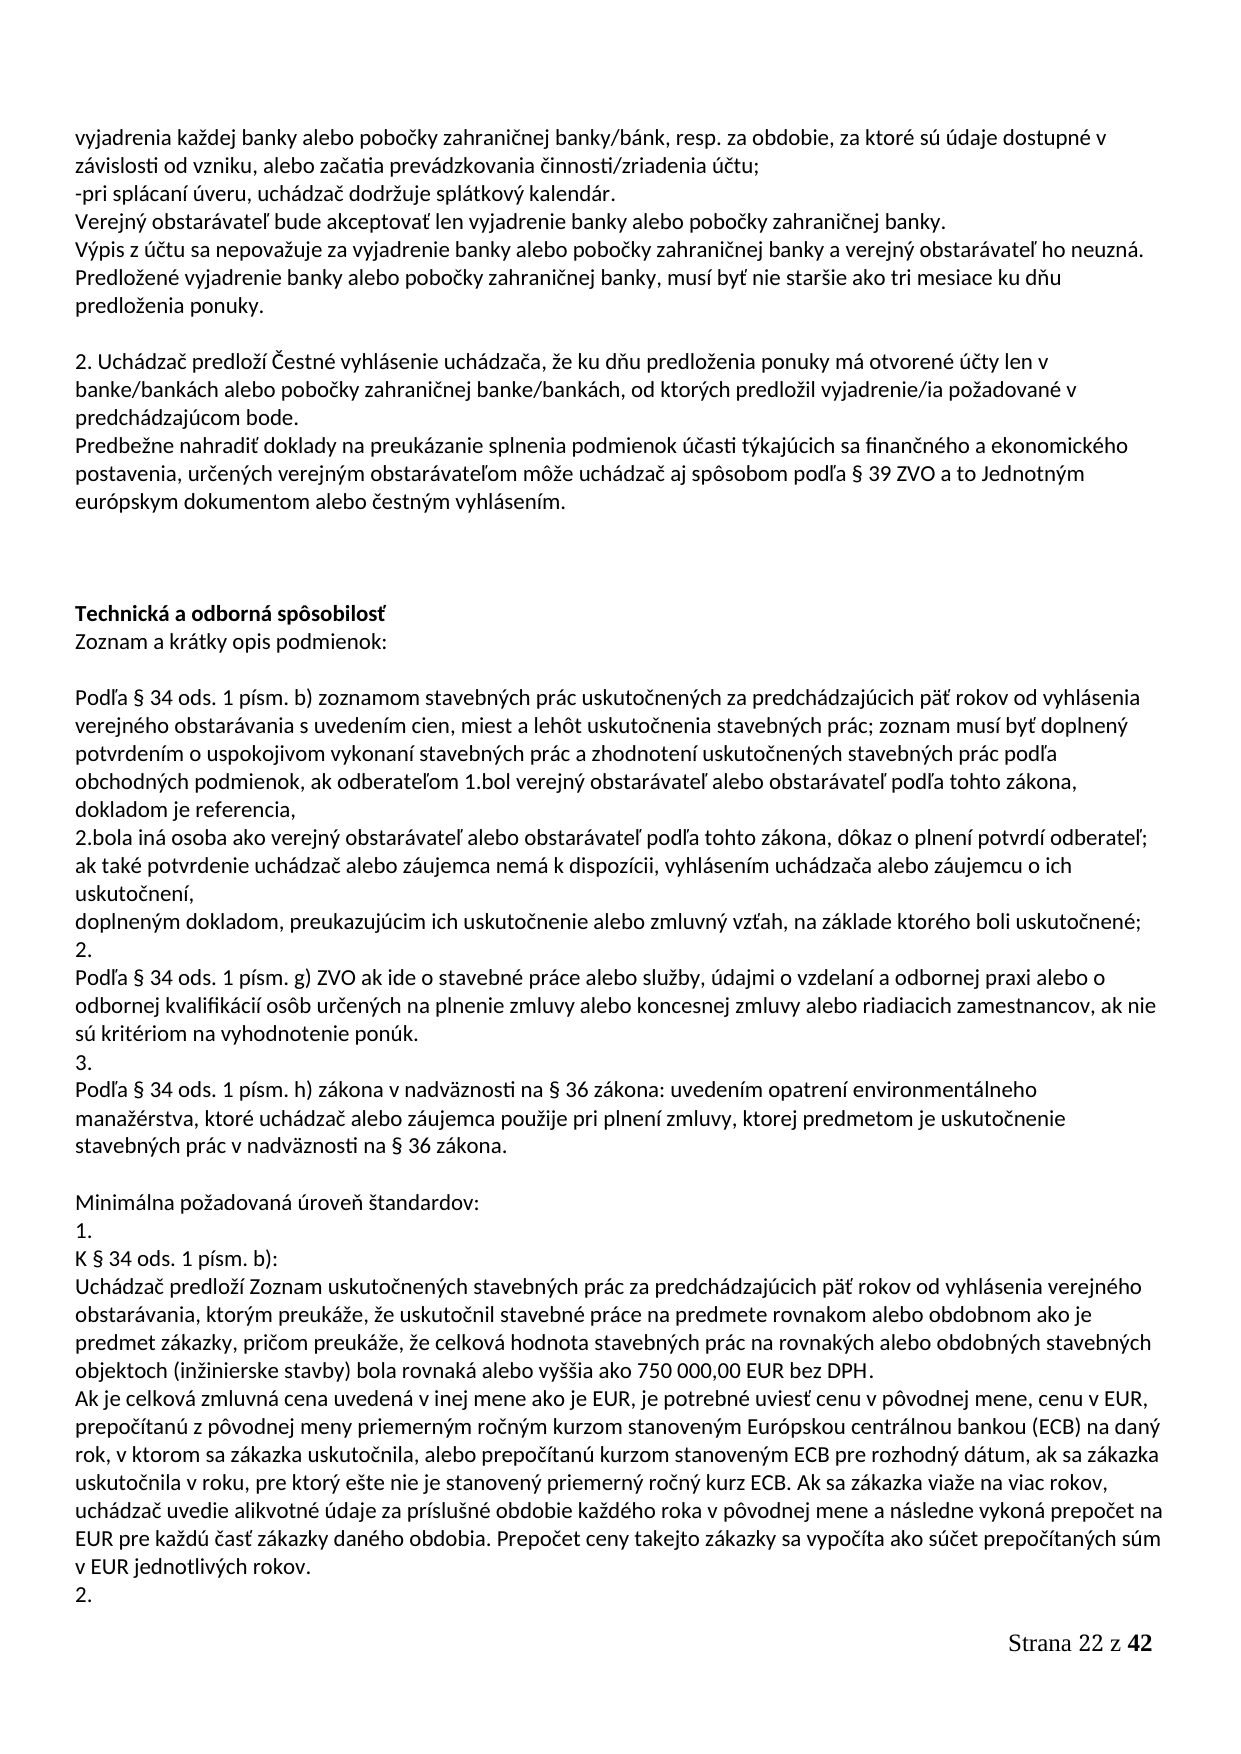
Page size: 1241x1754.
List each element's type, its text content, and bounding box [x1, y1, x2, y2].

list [75, 1216, 1167, 1608]
list Minimálna požadovaná úroveň štandardov: [75, 1188, 1167, 1216]
text Technická a odborná spôsobilosť [75, 599, 1167, 627]
list Podľa § 34 ods. 1 písm. b) zoznamom stavebných prác uskutočnených za predchádzajúcich päť rokov od vyhlásenia verejného obstarávania s uvedením cien, miest a lehôt uskutočnenia stavebných prác; zoznam musí byť doplnený potvrdením o uspokojivom vykonaní stavebných prác a zhodnotení uskutočnených stavebných prác podľa obchodných podmienok, ak odberateľom 1.bol verejný obstarávateľ alebo obstarávateľ podľa tohto zákona, dokladom je referencia, 2.bola iná osoba ako verejný obstarávateľ alebo obstarávateľ podľa tohto zákona, dôkaz o plnení potvrdí odberateľ; ak také potvrdenie uchádzač alebo záujemca nemá k dispozícii, vyhlásením uchádzača alebo záujemcu o ich uskutočnení, doplneným dokladom, preukazujúcim ich uskutočnenie alebo zmluvný vzťah, na základe ktorého boli uskutočnené; 2. Podľa § 34 ods. 1 písm. g) ZVO ak ide o stavebné práce alebo služby, údajmi o vzdelaní a odbornej praxi alebo o odbornej kvalifikácií osôb určených na plnenie zmluvy alebo koncesnej zmluvy alebo riadiacich zamestnancov, ak nie sú kritériom na vyhodnotenie ponúk. 3. Podľa § 34 ods. 1 písm. h) zákona v nadväznosti na § 36 zákona: uvedením opatrení environmentálneho manažérstva, ktoré uchádzač alebo záujemca použije pri plnení zmluvy, ktorej predmetom je uskutočnenie stavebných prác v nadväznosti na § 36 zákona. [75, 683, 1167, 1160]
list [75, 123, 1167, 515]
text Zoznam a krátky opis podmienok: [75, 627, 1167, 655]
